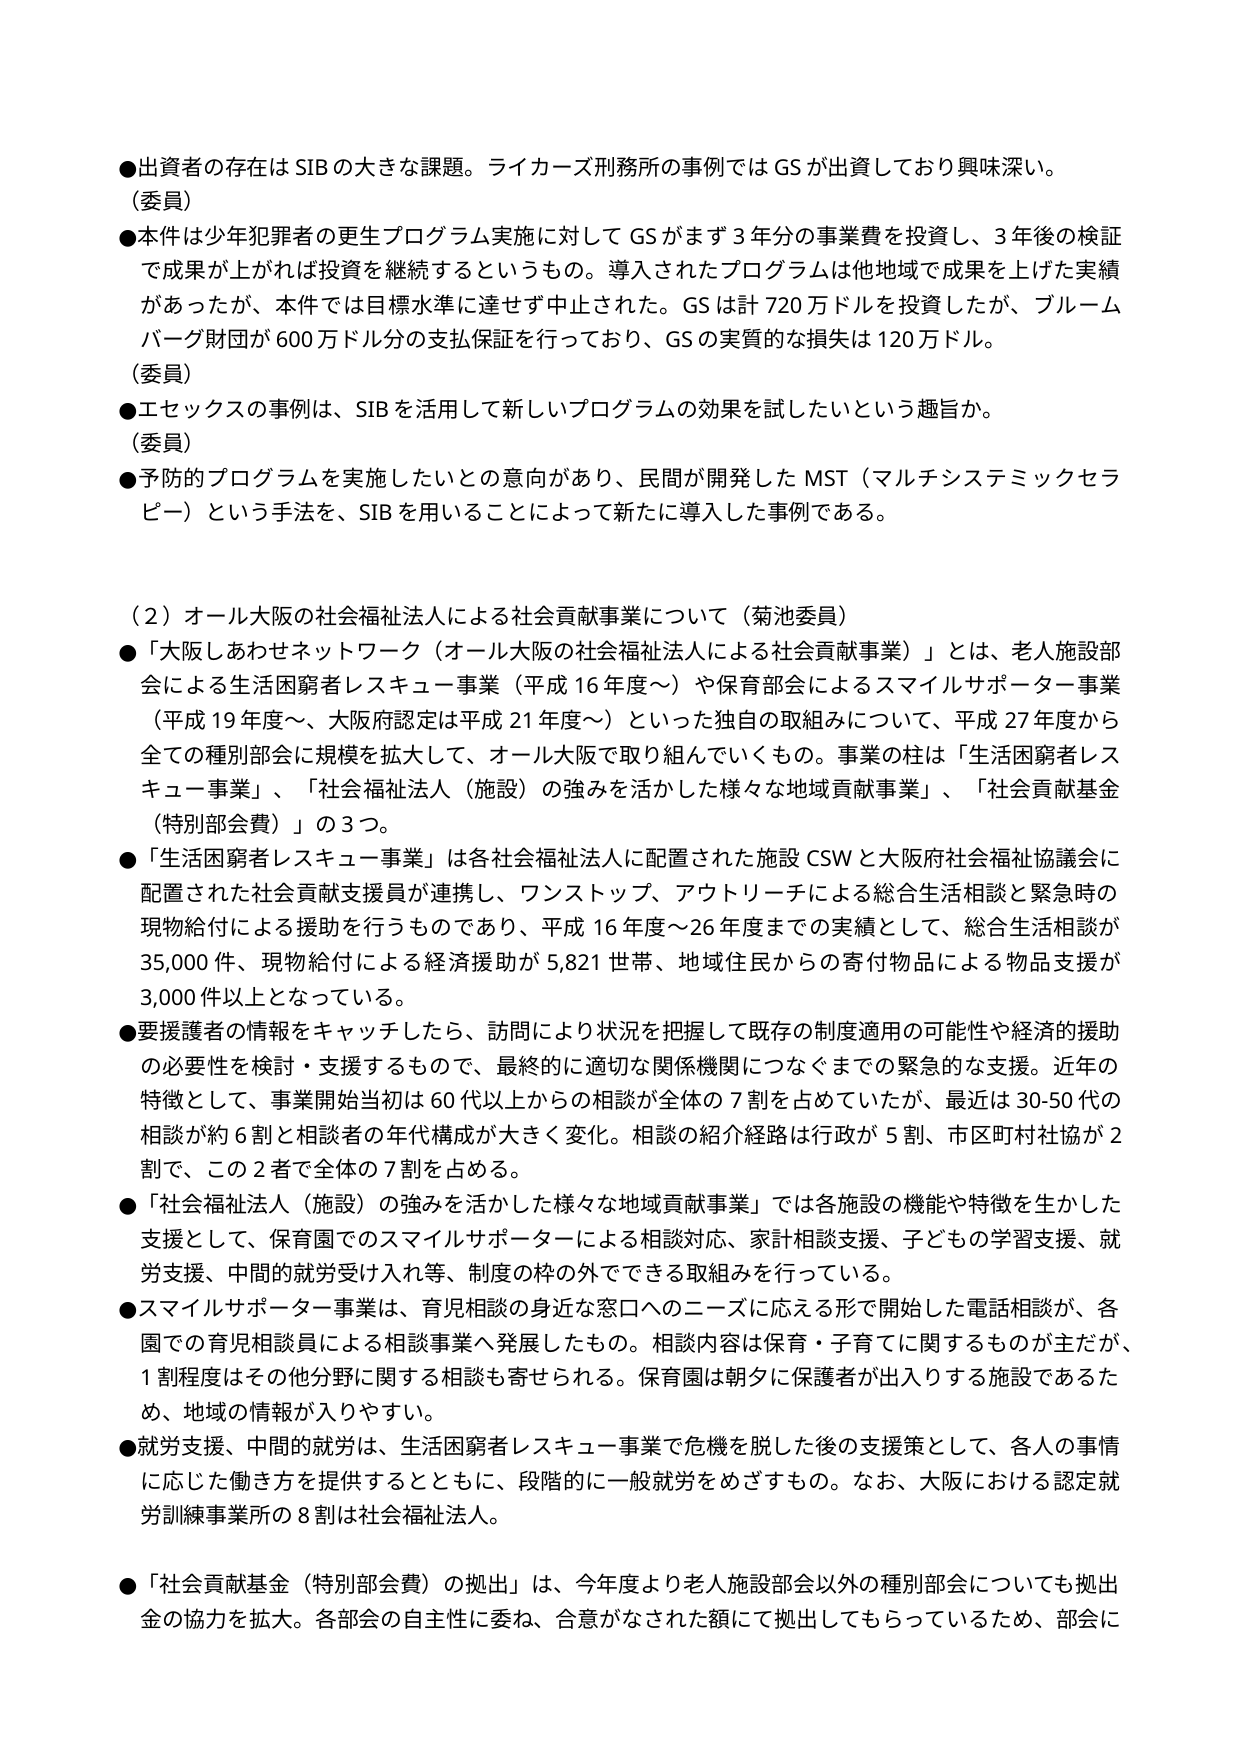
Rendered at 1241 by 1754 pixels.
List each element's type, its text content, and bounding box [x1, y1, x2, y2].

text ●出資者の存在はSIBの大きな課題。ライカーズ刑務所の事例ではGSが出資しており興味深い。 [118, 148, 1122, 183]
text ●エセックスの事例は、SIBを活用して新しいプログラムの効果を試したいという趣旨か。 [118, 390, 1122, 425]
text ●予防的プログラムを実施したいとの意向があり、民間が開発したMST（マルチシステミックセラピー）という手法を、SIBを用いることによって新たに導入した事例である。 [118, 459, 1122, 529]
text ●「社会福祉法人（施設）の強みを活かした様々な地域貢献事業」では各施設の機能や特徴を生かした支援として、保育園でのスマイルサポーターによる相談対応、家計相談支援、子どもの学習支援、就労支援、中間的就労受け入れ等、制度の枠の外でできる取組みを行っている。 [118, 1186, 1122, 1289]
text ●「生活困窮者レスキュー事業」は各社会福祉法人に配置された施設CSWと大阪府社会福祉協議会に配置された社会貢献支援員が連携し、ワンストップ、アウトリーチによる総合生活相談と緊急時の現物給付による援助を行うものであり、平成16年度～26年度までの実績として、総合生活相談が35,000件、現物給付による経済援助が5,821世帯、地域住民からの寄付物品による物品支援が3,000件以上となっている。 [118, 840, 1122, 1013]
text （委員） [118, 425, 1122, 459]
text （委員） [118, 356, 1122, 390]
text ●「大阪しあわせネットワーク（オール大阪の社会福祉法人による社会貢献事業）」とは、老人施設部会による生活困窮者レスキュー事業（平成16年度～）や保育部会によるスマイルサポーター事業（平成19年度～、大阪府認定は平成21年度～）といった独自の取組みについて、平成27年度から全ての種別部会に規模を拡大して、オール大阪で取り組んでいくもの。事業の柱は「生活困窮者レスキュー事業」、「社会福祉法人（施設）の強みを活かした様々な地域貢献事業」、「社会貢献基金（特別部会費）」の3つ。 [118, 632, 1122, 840]
text ●就労支援、中間的就労は、生活困窮者レスキュー事業で危機を脱した後の支援策として、各人の事情に応じた働き方を提供するとともに、段階的に一般就労をめざすもの。なお、大阪における認定就労訓練事業所の8割は社会福祉法人。 [118, 1428, 1122, 1532]
text ●本件は少年犯罪者の更生プログラム実施に対してGSがまず3年分の事業費を投資し、3年後の検証で成果が上がれば投資を継続するというもの。導入されたプログラムは他地域で成果を上げた実績があったが、本件では目標水準に達せず中止された。GSは計720万ドルを投資したが、ブルームバーグ財団が600万ドル分の支払保証を行っており、GSの実質的な損失は120万ドル。 [118, 217, 1122, 356]
text ●スマイルサポーター事業は、育児相談の身近な窓口へのニーズに応える形で開始した電話相談が、各園での育児相談員による相談事業へ発展したもの。相談内容は保育・子育てに関するものが主だが、1割程度はその他分野に関する相談も寄せられる。保育園は朝夕に保護者が出入りする施設であるため、地域の情報が入りやすい。 [118, 1289, 1122, 1428]
text （委員） [118, 183, 1122, 217]
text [118, 1566, 1122, 1635]
text ●要援護者の情報をキャッチしたら、訪問により状況を把握して既存の制度適用の可能性や経済的援助の必要性を検討・支援するもので、最終的に適切な関係機関につなぐまでの緊急的な支援。近年の特徴として、事業開始当初は60代以上からの相談が全体の7割を占めていたが、最近は30-50代の相談が約6割と相談者の年代構成が大きく変化。相談の紹介経路は行政が5割、市区町村社協が2割で、この2者で全体の7割を占める。 [118, 1013, 1122, 1186]
text （２）オール大阪の社会福祉法人による社会貢献事業について（菊池委員） [118, 598, 1122, 632]
